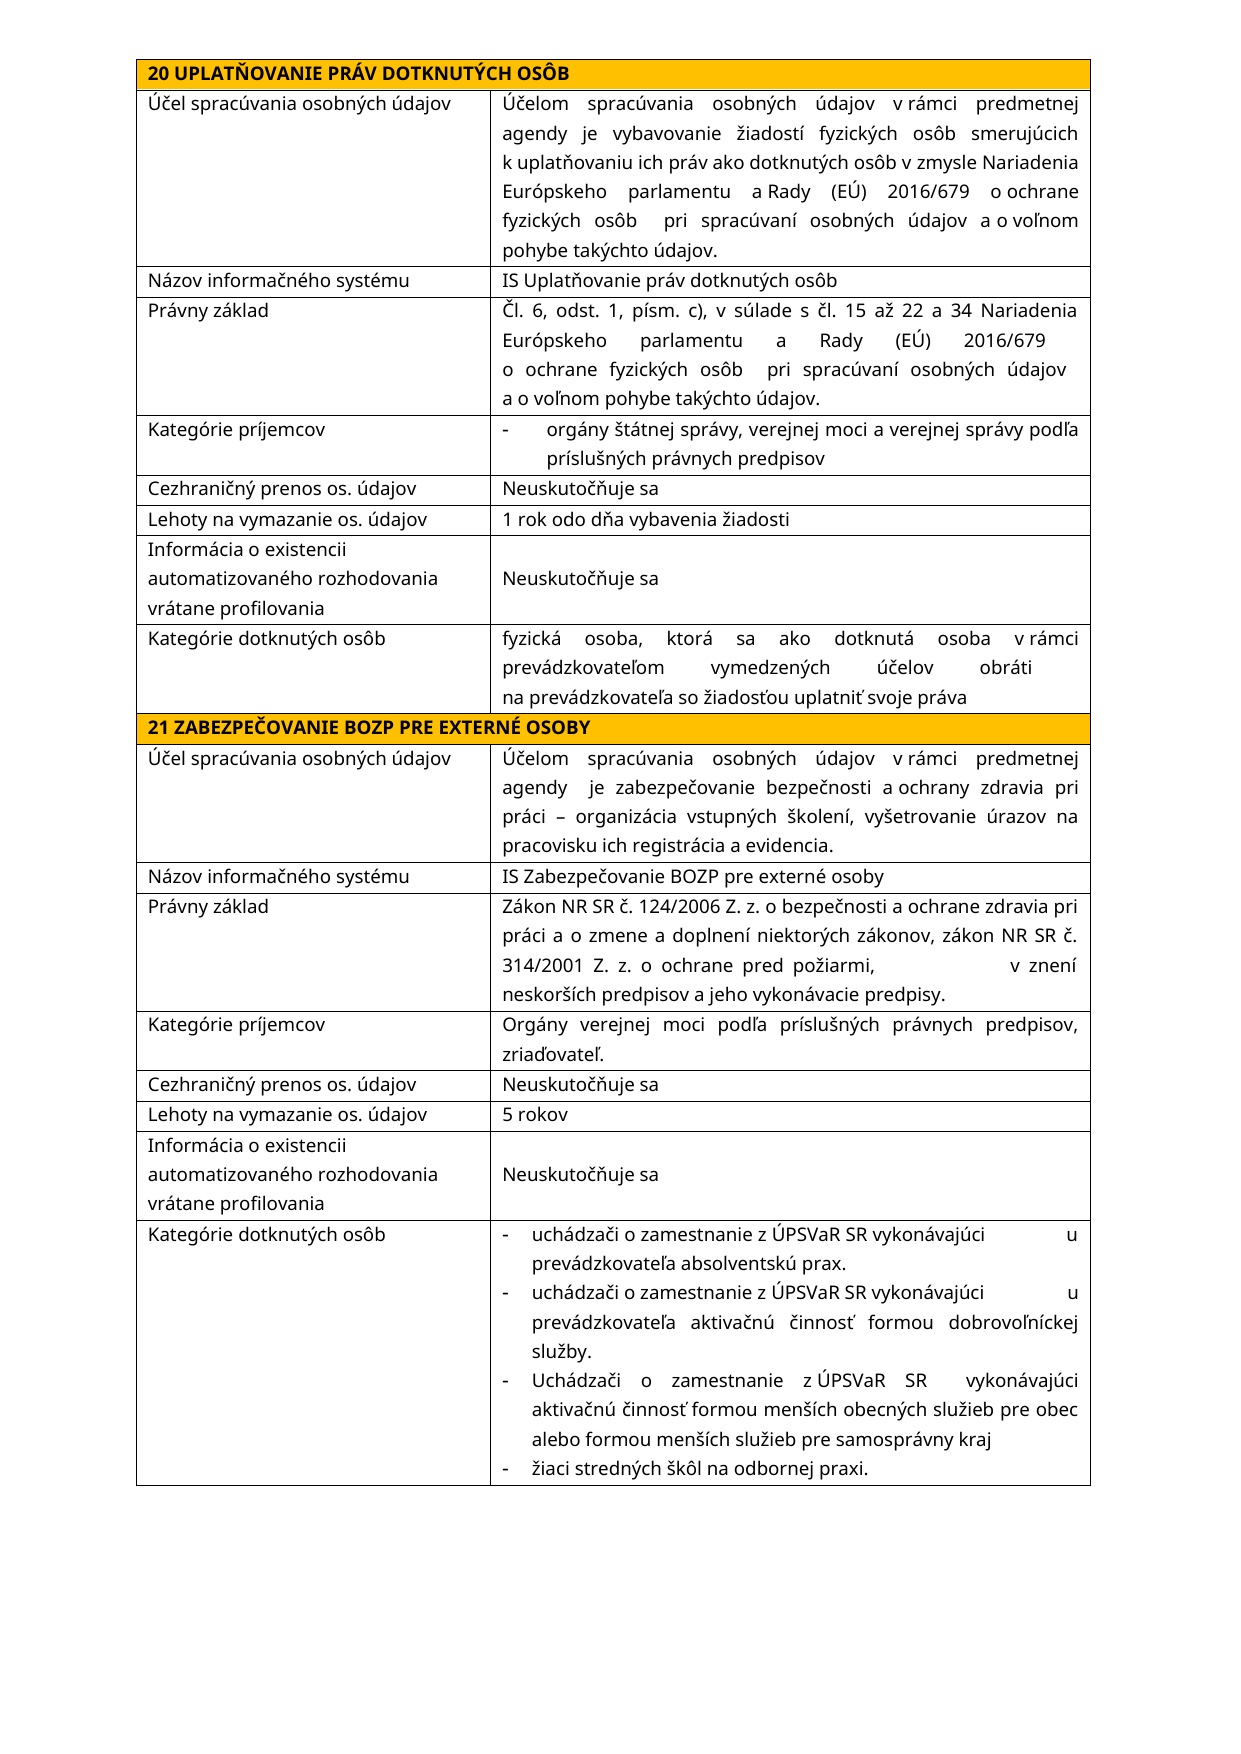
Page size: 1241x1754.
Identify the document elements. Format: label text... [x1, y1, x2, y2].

table_cell 5 rokov [491, 1102, 1090, 1131]
table_cell Čl. 6, odst. 1, písm. c), v súlade s čl. 15 až 22 a 34 Nariadenia Európskeho parlamentu a Rady (EÚ) 2016/679 o ochrane fyzických osôb pri spracúvaní osobných údajov a o voľnom pohybe takýchto údajov. [491, 298, 1090, 415]
table_cell uchádzači o zamestnanie z ÚPSVaR SR vykonávajúci u prevádzkovateľa absolventskú prax. uchádzači o zamestnanie z ÚPSVaR SR vykonávajúci u prevádzkovateľa aktivačnú činnosť formou dobrovoľníckej služby. Uchádzači o zamestnanie z ÚPSVaR SR vykonávajúci aktivačnú činnosť formou menších obecných služieb pre obec alebo formou menších služieb pre samosprávny kraj žiaci stredných škôl na odbornej praxi. [491, 1221, 1090, 1485]
table_cell Cezhraničný prenos os. údajov [137, 476, 490, 505]
table_cell Neuskutočňuje sa [491, 536, 1090, 624]
table_cell Lehoty na vymazanie os. údajov [137, 1102, 490, 1131]
table_cell Cezhraničný prenos os. údajov [137, 1071, 490, 1101]
table_header 20 UPLATŇOVANIE PRÁV DOTKNUTÝCH OSÔB [137, 60, 1090, 89]
table_cell Účel spracúvania osobných údajov [137, 745, 490, 862]
table_cell Zákon NR SR č. 124/2006 Z. z. o bezpečnosti a ochrane zdravia pri práci a o zmene a doplnení niektorých zákonov, zákon NR SR č. 314/2001 Z. z. o ochrane pred požiarmi, v znení neskorších predpisov a jeho vykonávacie predpisy. [491, 894, 1090, 1011]
table_cell Názov informačného systému [137, 267, 490, 297]
table_cell Právny základ [137, 894, 490, 1011]
table_cell Účel spracúvania osobných údajov [137, 91, 490, 266]
table_cell Názov informačného systému [137, 863, 490, 892]
table_cell IS Zabezpečovanie BOZP pre externé osoby [491, 863, 1090, 892]
table_cell Právny základ [137, 298, 490, 415]
table_cell Kategórie príjemcov [137, 1012, 490, 1070]
table_cell Informácia o existencii automatizovaného rozhodovania vrátane profilovania [137, 1132, 490, 1220]
table_cell Orgány verejnej moci podľa príslušných právnych predpisov, zriaďovateľ. [491, 1012, 1090, 1070]
table_cell Kategórie príjemcov [137, 416, 490, 474]
table_cell IS Uplatňovanie práv dotknutých osôb [491, 267, 1090, 297]
table_cell Kategórie dotknutých osôb [137, 1221, 490, 1485]
table_cell Informácia o existencii automatizovaného rozhodovania vrátane profilovania [137, 536, 490, 624]
table_cell 21 ZABEZPEČOVANIE BOZP PRE EXTERNÉ OSOBY [137, 714, 1090, 744]
table_cell 1 rok odo dňa vybavenia žiadosti [491, 506, 1090, 535]
table_cell orgány štátnej správy, verejnej moci a verejnej správy podľa príslušných právnych predpisov [491, 416, 1090, 474]
table_cell Lehoty na vymazanie os. údajov [137, 506, 490, 535]
table_cell Kategórie dotknutých osôb [137, 625, 490, 713]
table_cell Neuskutočňuje sa [491, 1132, 1090, 1220]
table_cell fyzická osoba, ktorá sa ako dotknutá osoba v rámci prevádzkovateľom vymedzených účelov obráti na prevádzkovateľa so žiadosťou uplatniť svoje práva [491, 625, 1090, 713]
table_cell Účelom spracúvania osobných údajov v rámci predmetnej agendy je vybavovanie žiadostí fyzických osôb smerujúcich k uplatňovaniu ich práv ako dotknutých osôb v zmysle Nariadenia Európskeho parlamentu a Rady (EÚ) 2016/679 o ochrane fyzických osôb pri spracúvaní osobných údajov a o voľnom pohybe takýchto údajov. [491, 91, 1090, 266]
table_cell Neuskutočňuje sa [491, 1071, 1090, 1101]
table_cell Účelom spracúvania osobných údajov v rámci predmetnej agendy je zabezpečovanie bezpečnosti a ochrany zdravia pri práci – organizácia vstupných školení, vyšetrovanie úrazov na pracovisku ich registrácia a evidencia. [491, 745, 1090, 862]
table_cell Neuskutočňuje sa [491, 476, 1090, 505]
